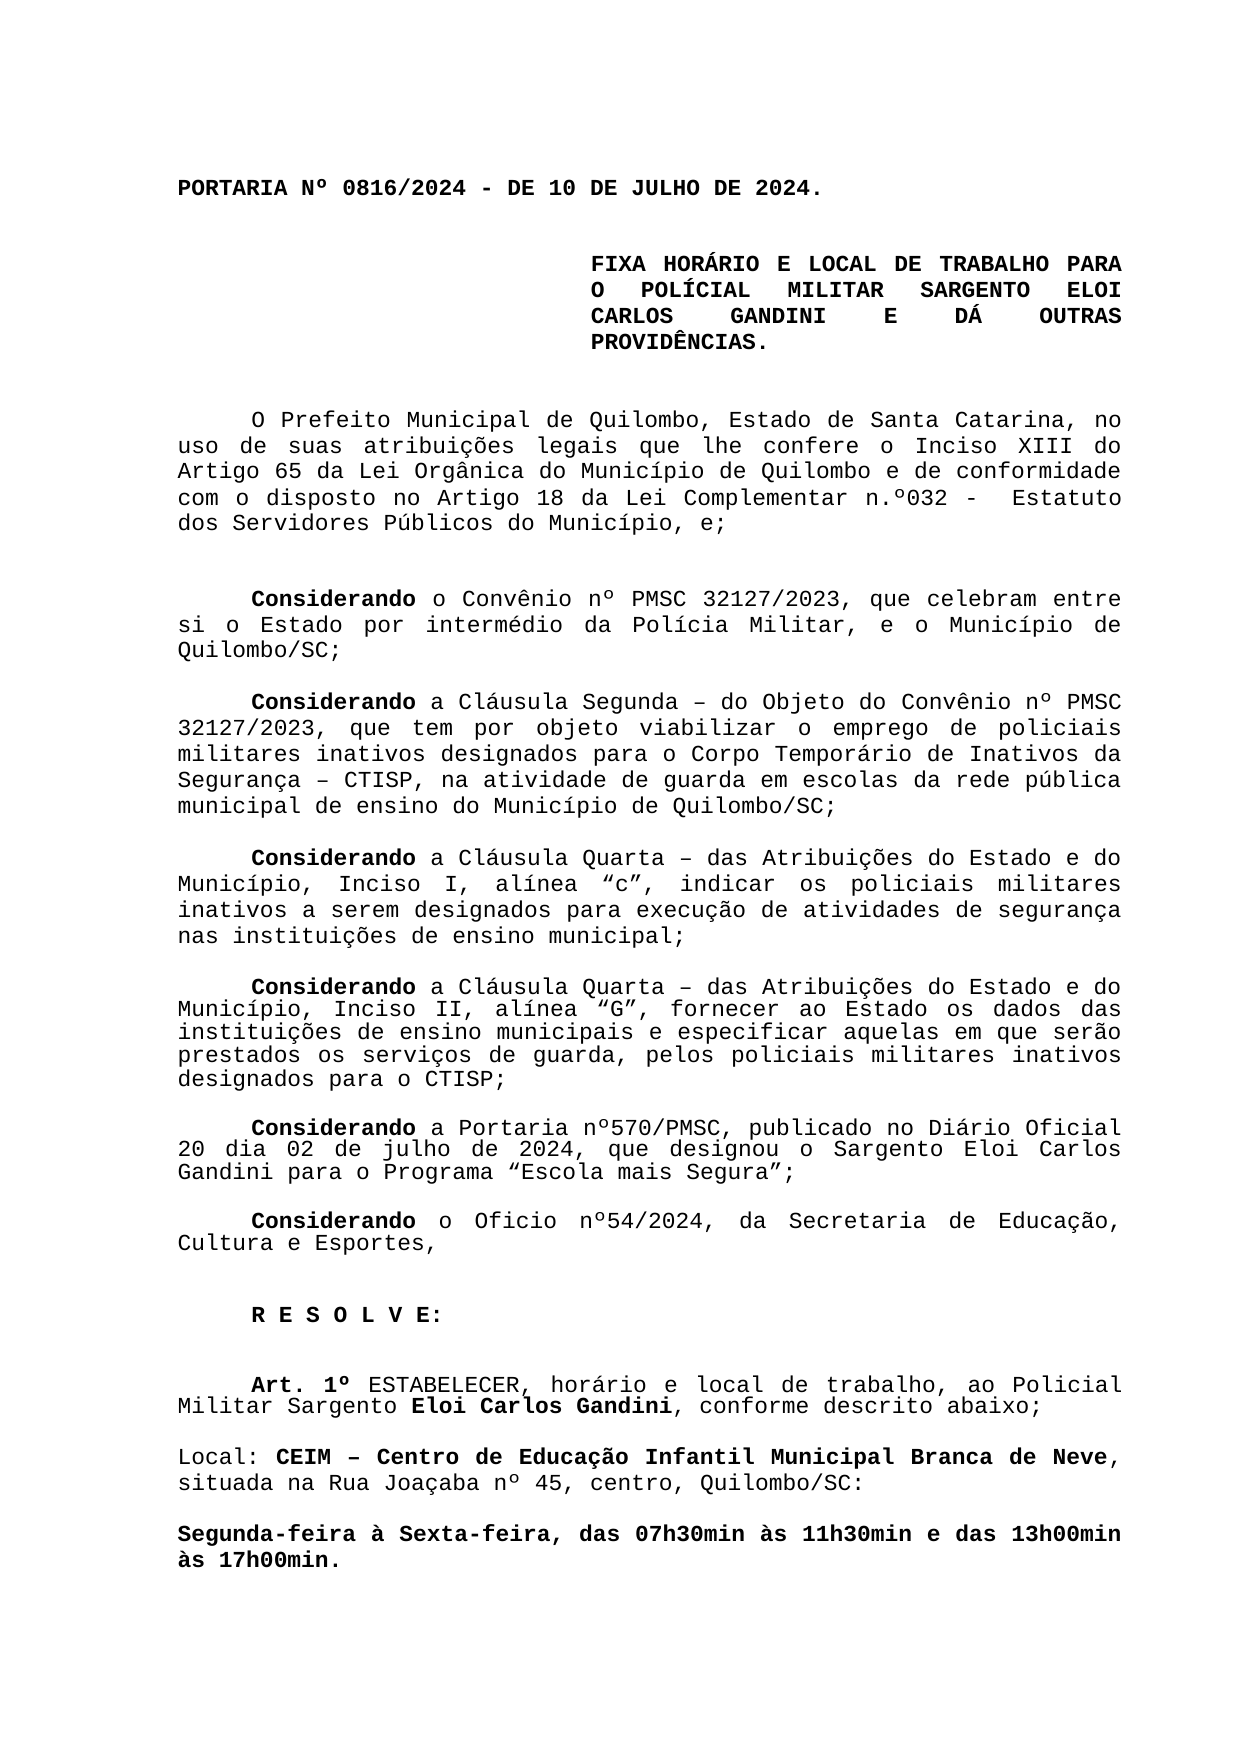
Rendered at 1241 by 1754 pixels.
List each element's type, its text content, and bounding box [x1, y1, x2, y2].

text FIXA HORÁRIO E LOCAL DE TRABALHO PARA O POLÍCIAL MILITAR SARGENTO ELOI CARLOS GANDINI E DÁ OUTRAS PROVIDÊNCIAS. [591, 252, 1122, 356]
text Considerando a Cláusula Segunda – do Objeto do Convênio nº PMSC 32127/2023, que tem por objeto viabilizar o emprego de policiais militares inativos designados para o Corpo Temporário de Inativos da Segurança – CTISP, na atividade de guarda em escolas da rede pública municipal de ensino do Município de Quilombo/SC; [177, 691, 1122, 820]
text Considerando o Oficio nº54/2024, da Secretaria de Educação, Cultura e Esportes, [177, 1210, 1122, 1257]
text Considerando o Convênio nº PMSC 32127/2023, que celebram entre si o Estado por intermédio da Polícia Militar, e o Município de Quilombo/SC; [177, 587, 1122, 665]
text R E S O L V E: [177, 1303, 1122, 1327]
text O Prefeito Municipal de Quilombo, Estado de Santa Catarina, no uso de suas atribuições legais que lhe confere o Inciso XIII do Artigo 65 da Lei Orgânica do Município de Quilombo e de conformidade com o disposto no Artigo 18 da Lei Complementar n.º032 - Estatuto dos Servidores Públicos do Município, e; [177, 408, 1122, 538]
text Segunda-feira à Sexta-feira, das 07h30min às 11h30min e das 13h00min às 17h00min. [177, 1522, 1122, 1574]
text PORTARIA Nº 0816/2024 - DE 10 DE JULHO DE 2024. [177, 177, 1122, 201]
text Considerando a Portaria nº570/PMSC, publicado no Diário Oficial 20 dia 02 de julho de 2024, que designou o Sargento Eloi Carlos Gandini para o Programa “Escola mais Segura”; [177, 1116, 1122, 1187]
text Local: CEIM – Centro de Educação Infantil Municipal Branca de Neve, situada na Rua Joaçaba nº 45, centro, Quilombo/SC: [177, 1445, 1122, 1497]
text Considerando a Cláusula Quarta – das Atribuições do Estado e do Município, Inciso I, alínea “c”, indicar os policiais militares inativos a serem designados para execução de atividades de segurança nas instituições de ensino municipal; [177, 846, 1122, 950]
text Considerando a Cláusula Quarta – das Atribuições do Estado e do Município, Inciso II, alínea “G”, fornecer ao Estado os dados das instituições de ensino municipais e especificar aquelas em que serão prestados os serviços de guarda, pelos policiais militares inativos designados para o CTISP; [177, 976, 1122, 1093]
text Art. 1º ESTABELECER, horário e local de trabalho, ao Policial Militar Sargento Eloi Carlos Gandini, conforme descrito abaixo; [177, 1373, 1122, 1420]
